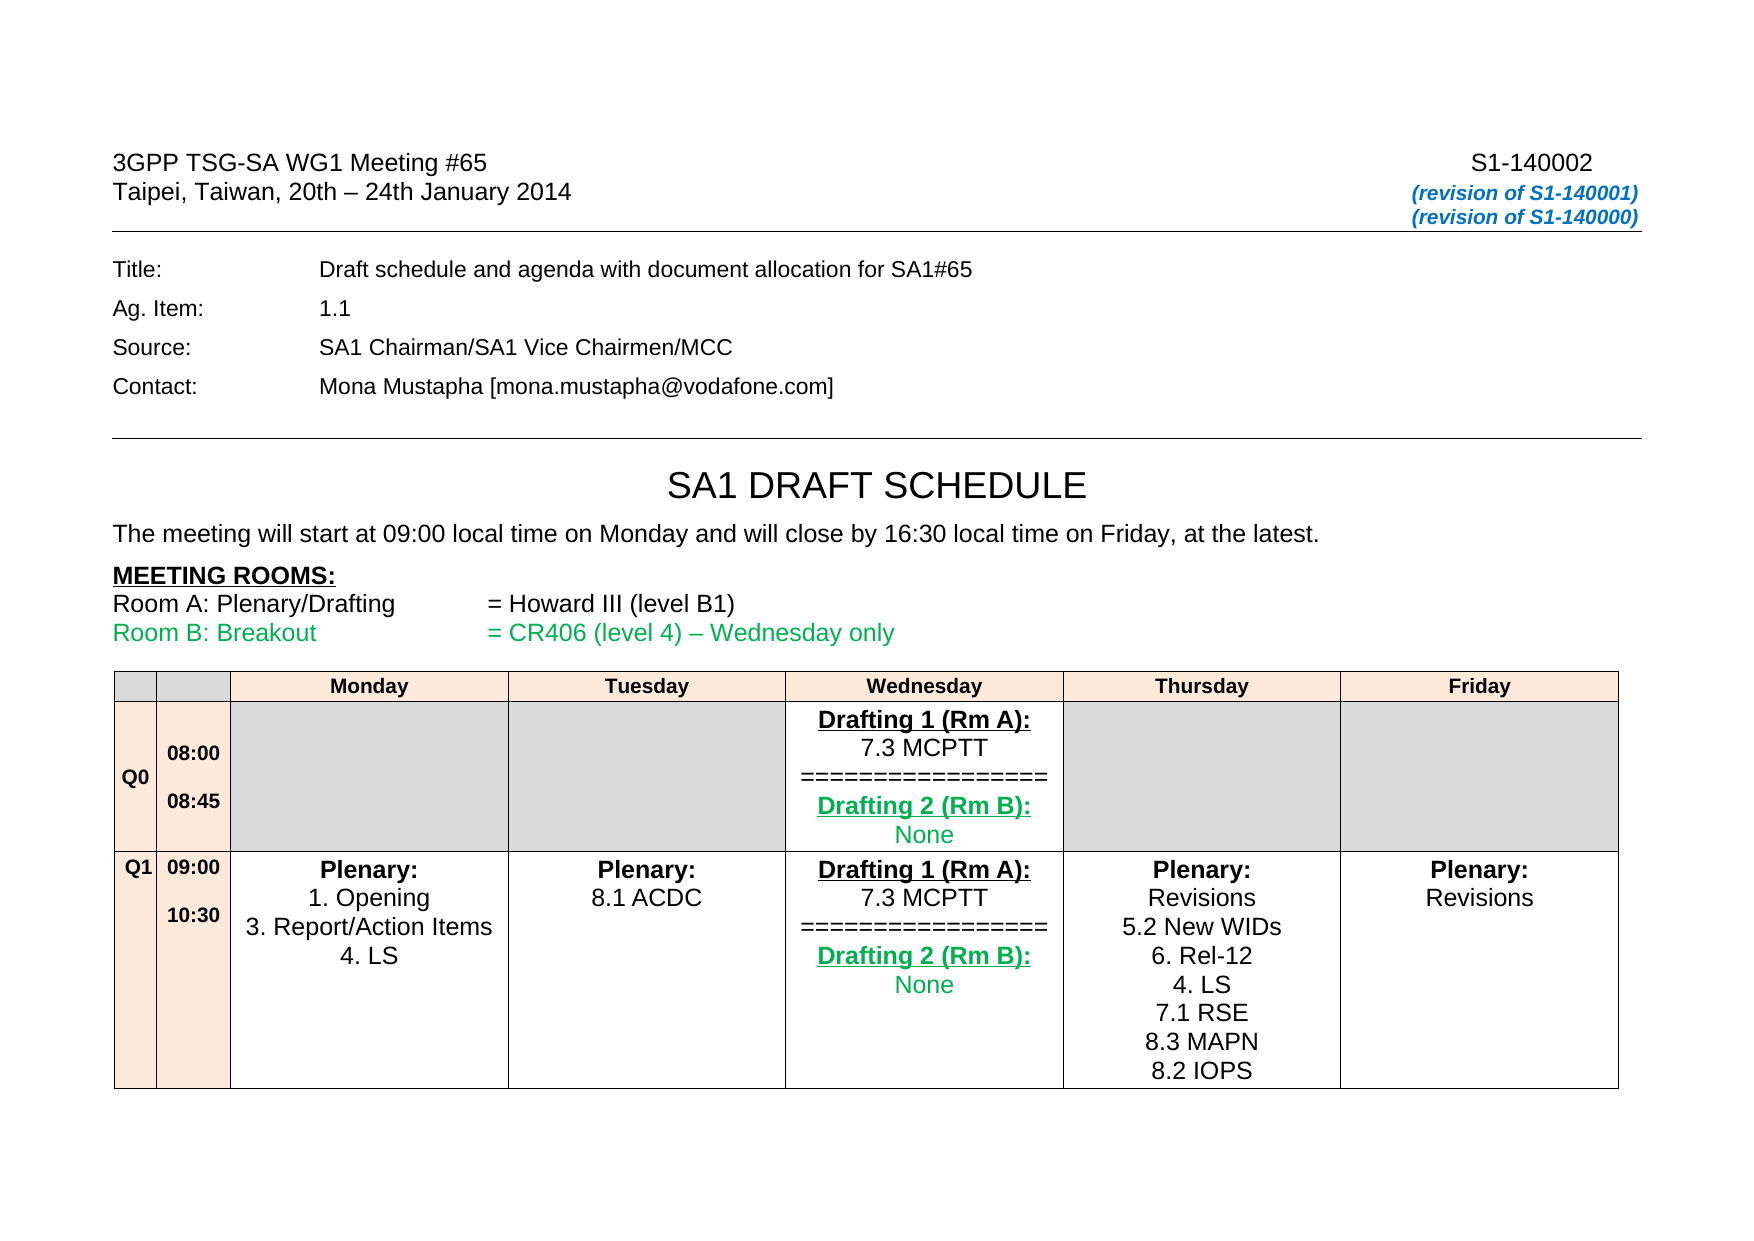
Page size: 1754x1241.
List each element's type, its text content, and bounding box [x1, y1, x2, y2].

table_header [157, 672, 230, 701]
table_cell Drafting 1 (Rm A): 7.3 MCPTT ================= Drafting 2 (Rm B): None [786, 702, 1063, 851]
text Source: SA1 Chairman/SA1 Vice Chairmen/MCC [112, 334, 1642, 360]
table_header Tuesday [509, 672, 785, 701]
text The meeting will start at 09:00 local time on Monday and will close by 16:30 local time on Friday, at the latest. [112, 519, 1642, 548]
table_cell Q1 [115, 852, 156, 1088]
text 3GPP TSG-SA WG1 Meeting #65 S1-140002 [112, 148, 1642, 176]
text SA1 DRAFT SCHEDULE [112, 464, 1642, 507]
table_header Monday [231, 672, 508, 701]
table_header Friday [1341, 672, 1618, 701]
table_cell 09:00 10:30 [157, 852, 230, 1088]
text Taipei, Taiwan, 20th – 24th January 2014 (revision of S1-140001) [112, 176, 1642, 205]
text Contact: Mona Mustapha [mona.mustapha@vodafone.com] [112, 373, 1642, 399]
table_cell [1064, 852, 1340, 1088]
table_cell [509, 702, 785, 851]
table_cell [1064, 702, 1340, 851]
table_cell Plenary: 8.1 ACDC [509, 852, 785, 1088]
table_cell 08:00 08:45 [157, 702, 230, 851]
table_cell Plenary: Revisions [1341, 852, 1618, 1088]
table_header Wednesday [786, 672, 1063, 701]
table_header Thursday [1064, 672, 1340, 701]
text Title: Draft schedule and agenda with document allocation for SA1#65 [112, 256, 1642, 283]
text Room B: Breakout = CR406 (level 4) – Wednesday only [112, 618, 1642, 647]
text (revision of S1-140000) [112, 205, 1642, 231]
text Ag. Item: 1.1 [112, 295, 1642, 321]
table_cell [231, 852, 508, 1088]
table_cell [1341, 702, 1618, 851]
text Room A: Plenary/Drafting = Howard III (level B1) [112, 589, 1642, 618]
table_cell Q0 [115, 702, 156, 851]
text MEETING ROOMS: [112, 561, 1642, 589]
table_header [115, 672, 156, 701]
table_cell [786, 852, 1063, 1088]
table_cell [231, 702, 508, 851]
